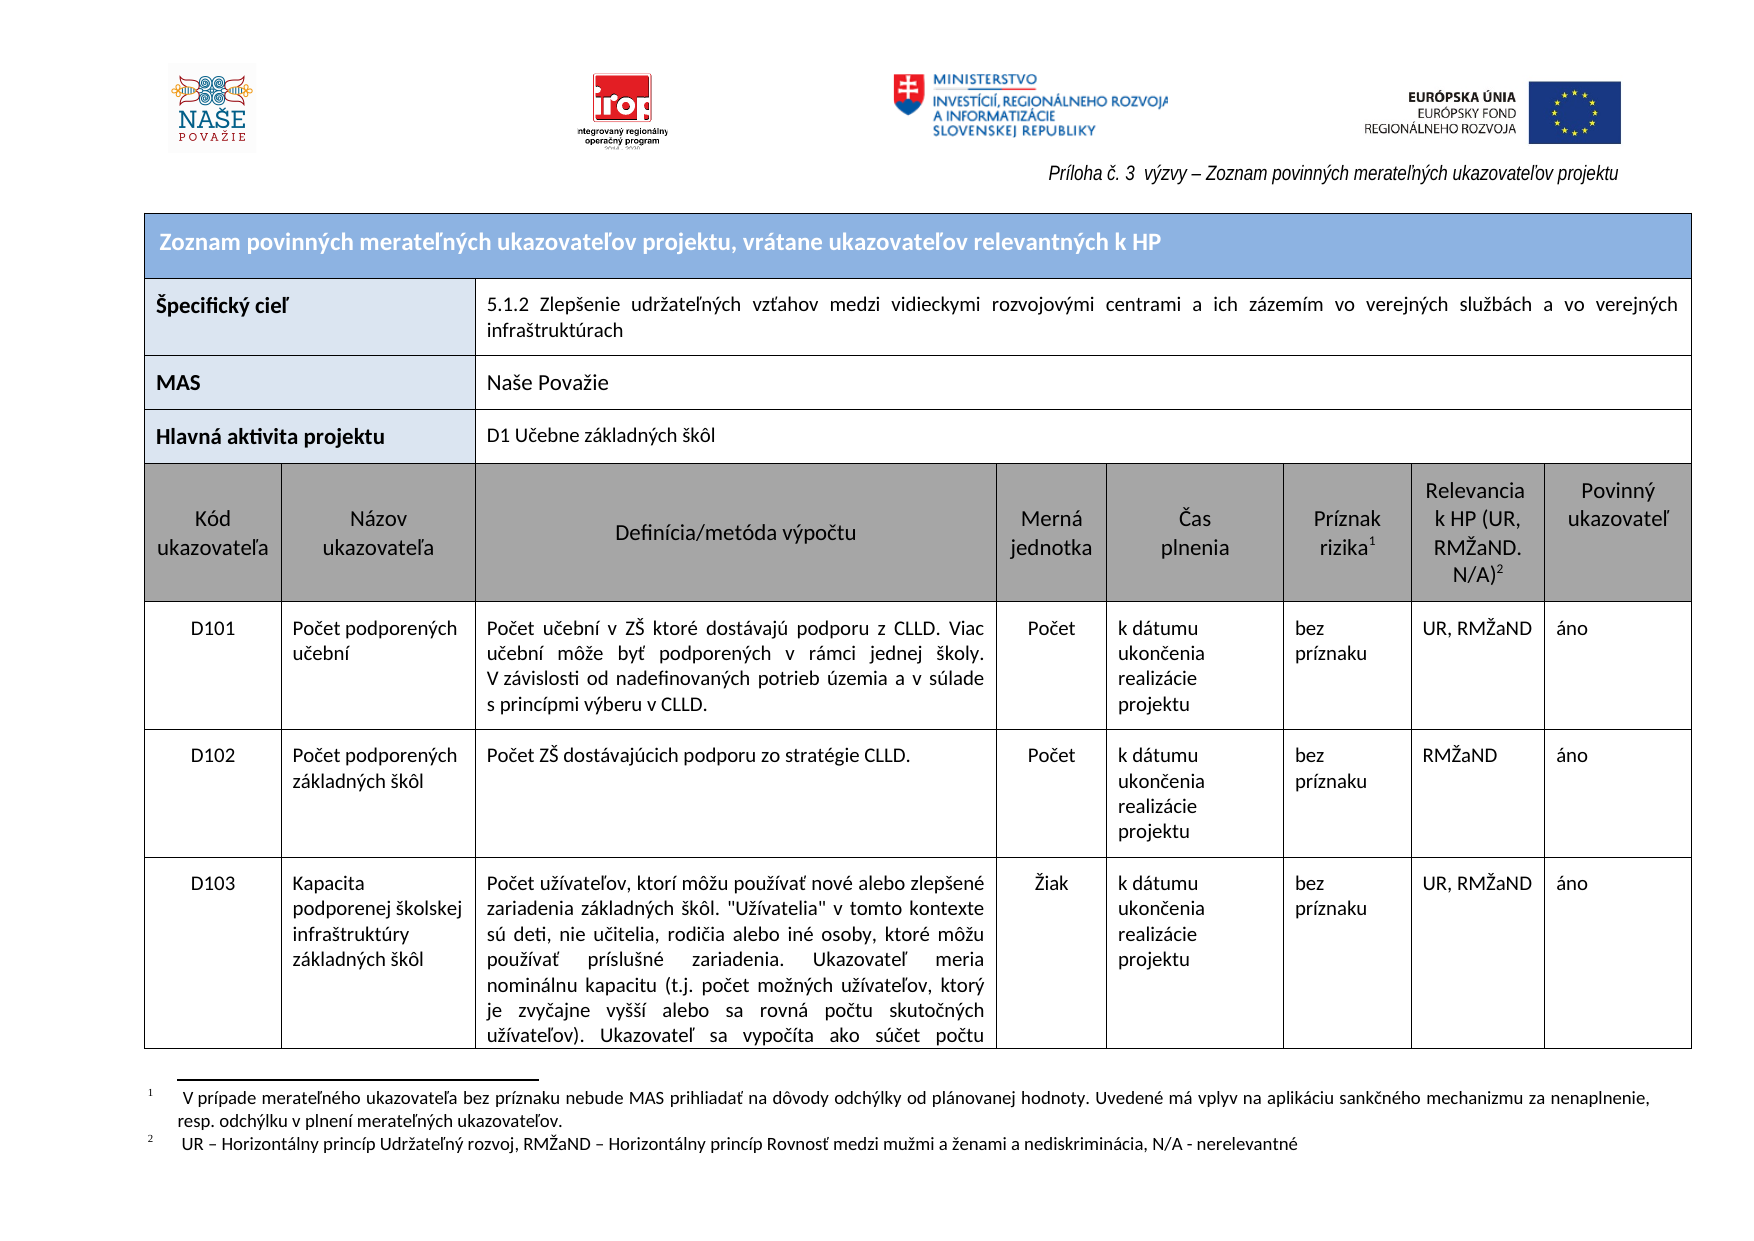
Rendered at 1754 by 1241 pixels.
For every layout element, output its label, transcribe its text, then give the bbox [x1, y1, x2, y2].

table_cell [476, 858, 996, 1048]
picture [576, 73, 667, 149]
table_cell Žiak [997, 858, 1106, 1048]
table_cell Špecifický cieľ [145, 279, 475, 355]
table_cell bez príznaku [1284, 858, 1411, 1048]
table_cell bez príznaku [1284, 730, 1411, 857]
table_cell áno [1545, 858, 1691, 1048]
picture [892, 74, 1167, 137]
table_header Zoznam povinných merateľných ukazovateľov projektu, vrátane ukazovateľov relevantných k HP [145, 214, 1691, 278]
table_cell D102 [145, 730, 281, 857]
table_cell k dátumu ukončenia realizácie projektu [1107, 602, 1283, 729]
table_cell D101 [145, 602, 281, 729]
table_cell Merná jednotka [997, 464, 1106, 601]
table_cell Príznak rizika [1284, 464, 1411, 601]
picture [167, 63, 257, 153]
picture [1357, 75, 1623, 148]
table_cell RMŽaND [1412, 730, 1544, 857]
table_cell Hlavná aktivita projektu [145, 410, 475, 463]
table_cell UR, RMŽaND [1412, 602, 1544, 729]
table_cell Relevancia k HP (UR, RMŽaND. N/A) [1412, 464, 1544, 601]
table_cell áno [1545, 602, 1691, 729]
table_cell Počet podporených základných škôl [282, 730, 475, 857]
table_cell MAS [145, 356, 475, 409]
table_cell Kód ukazovateľa [145, 464, 281, 601]
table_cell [282, 858, 475, 1048]
table_cell k dátumu ukončenia realizácie projektu [1107, 730, 1283, 857]
table_cell Počet [997, 602, 1106, 729]
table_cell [1107, 858, 1283, 1048]
table_cell Počet ZŠ dostávajúcich podporu zo stratégie CLLD. [476, 730, 996, 857]
table_cell bez príznaku [1284, 602, 1411, 729]
table_cell áno [1545, 730, 1691, 857]
table_cell D103 [145, 858, 281, 1048]
table_cell [476, 410, 1691, 463]
table_cell Povinný ukazovateľ [1545, 464, 1691, 601]
table_cell Čas plnenia [1107, 464, 1283, 601]
table_cell Počet podporených učební [282, 602, 475, 729]
table_cell UR, RMŽaND [1412, 858, 1544, 1048]
table_cell Názov ukazovateľa [282, 464, 475, 601]
table_cell Naše Považie [476, 356, 1691, 409]
table_cell Počet učební v ZŠ ktoré dostávajú podporu z CLLD. Viac učební môže byť podporených v rámci jednej školy. V závislosti od nadefinovaných potrieb územia a v súlade s princípmi výberu v CLLD. [476, 602, 996, 729]
table_cell Definícia/metóda výpočtu [476, 464, 996, 601]
table_cell Počet [997, 730, 1106, 857]
table_cell [476, 279, 1691, 355]
